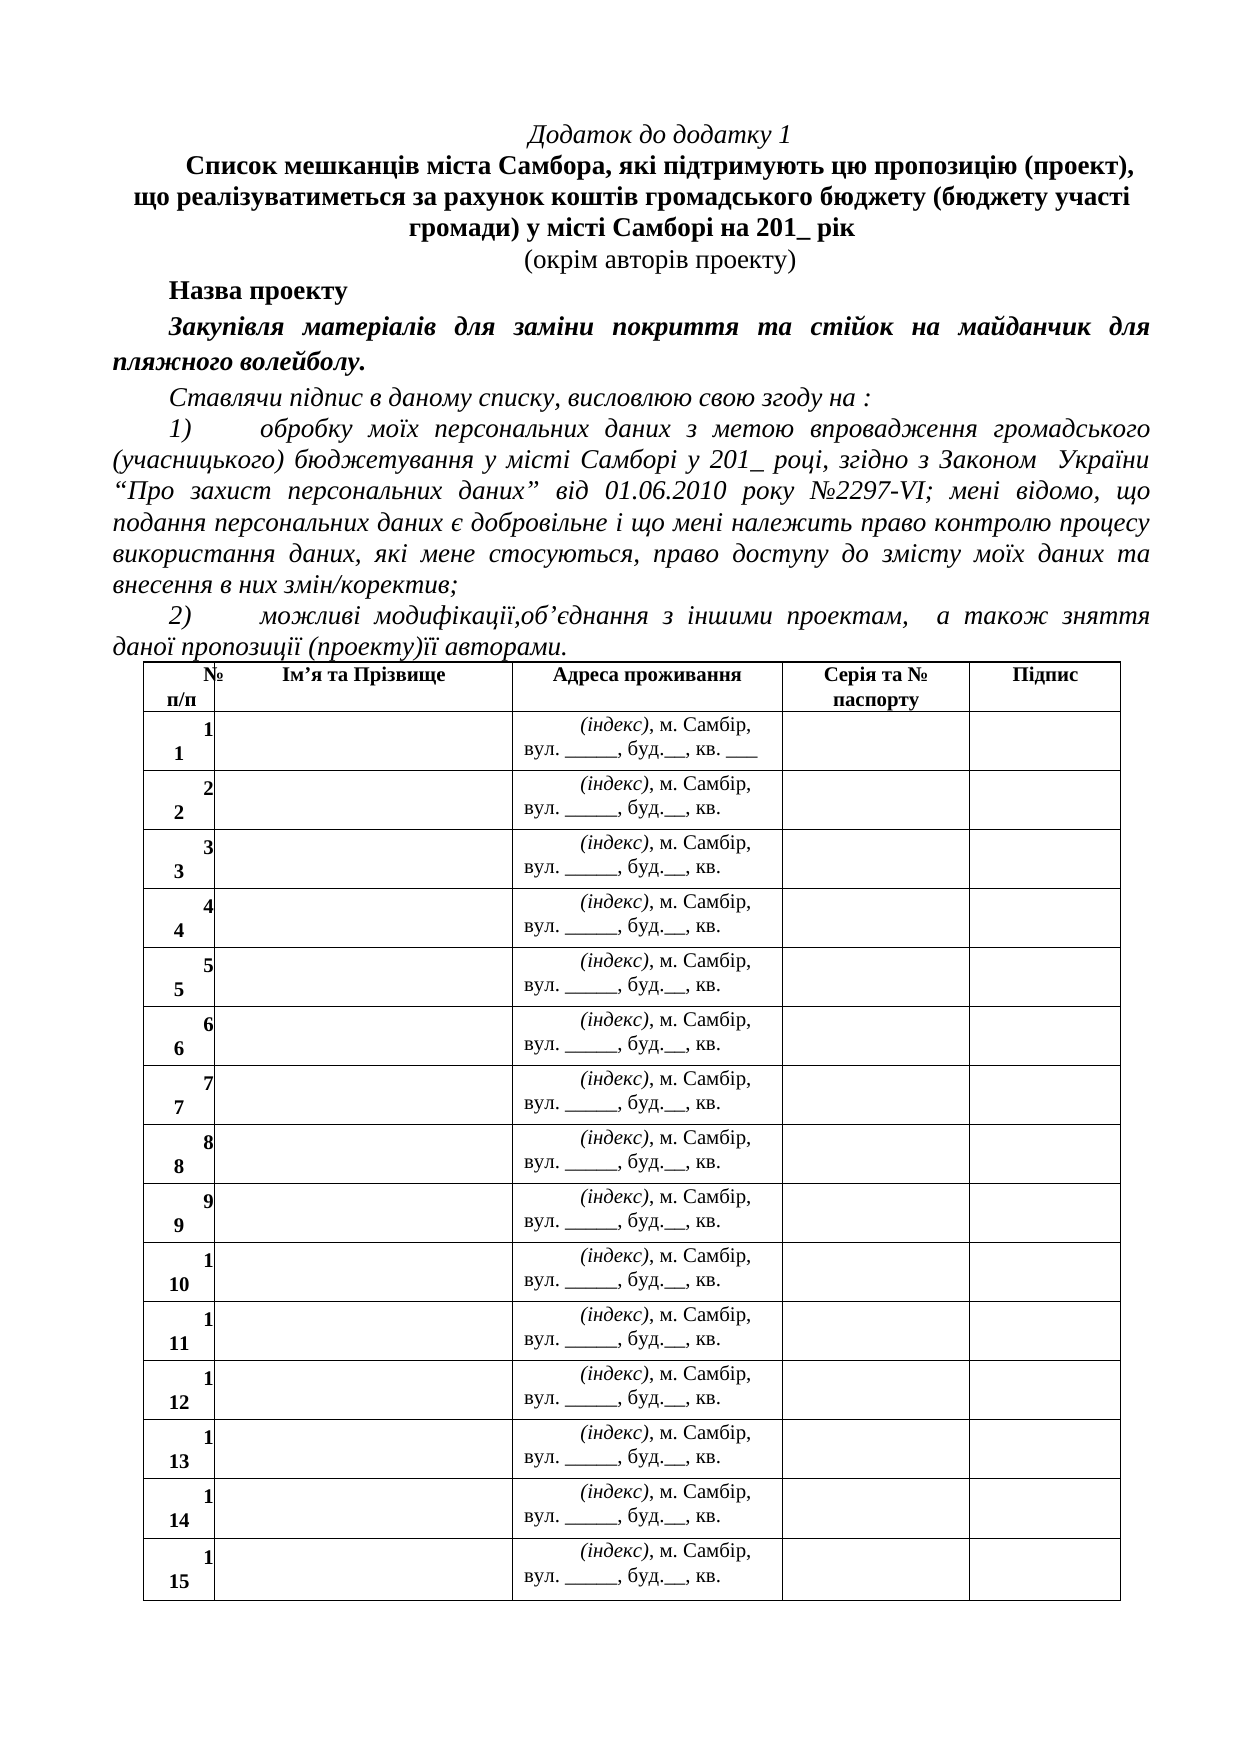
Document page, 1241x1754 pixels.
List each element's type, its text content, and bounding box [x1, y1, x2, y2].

table_cell [970, 1066, 1120, 1124]
table_cell 77 [144, 1066, 214, 1124]
table_cell [215, 1539, 512, 1600]
list можливі модифікації,об’єднання з іншими проектам, а також зняття даної пропозиції (проекту)її авторами. [112, 599, 1152, 661]
table_header Підпис [970, 663, 1120, 711]
table_cell 66 [144, 1007, 214, 1065]
table_cell [970, 1479, 1120, 1537]
table_cell [215, 1243, 512, 1301]
table_cell [215, 830, 512, 888]
table_cell (індекс), м. Самбір, вул. _____, буд.__, кв. [513, 1539, 782, 1600]
table_cell [215, 1184, 512, 1242]
table_cell [970, 1125, 1120, 1183]
table_cell 115 [144, 1539, 214, 1600]
table_cell [783, 1539, 969, 1600]
table_cell [215, 889, 512, 947]
table_cell 113 [144, 1420, 214, 1478]
table_cell [215, 712, 512, 769]
table_cell [970, 1539, 1120, 1600]
table_header № п/п [144, 663, 214, 711]
table_cell 114 [144, 1479, 214, 1537]
table_cell (індекс), м. Самбір, вул. _____, буд.__, кв. [513, 948, 782, 1006]
table_cell [970, 948, 1120, 1006]
table_cell 33 [144, 830, 214, 888]
text Закупівля матеріалів для заміни покриття та стійок на майданчик для пляжного волейболу. [112, 309, 1152, 376]
table_cell [783, 830, 969, 888]
table_cell [783, 1066, 969, 1124]
table_cell (індекс), м. Самбір, вул. _____, буд.__, кв. [513, 1420, 782, 1478]
table_cell [970, 1302, 1120, 1360]
table_cell (індекс), м. Самбір, вул. _____, буд.__, кв. [513, 889, 782, 947]
table_cell [783, 1125, 969, 1183]
table_cell [970, 1184, 1120, 1242]
table_cell 55 [144, 948, 214, 1006]
table_cell [970, 1361, 1120, 1419]
table_cell [970, 1007, 1120, 1065]
table_cell [783, 1243, 969, 1301]
table_cell (індекс), м. Самбір, вул. _____, буд.__, кв. [513, 771, 782, 829]
text Список мешканців міста Самбора, які підтримують цю пропозицію (проект), що реалізуватиметься за рахунок коштів громадського бюджету (бюджету участі громади) у місті Самборі на 201_ рік [112, 149, 1152, 243]
table_cell [783, 771, 969, 829]
table_header Ім’я та Прізвище [215, 663, 512, 711]
table_cell [970, 712, 1120, 769]
table_cell 111 [144, 1302, 214, 1360]
table_cell (індекс), м. Самбір, вул. _____, буд.__, кв. ___ [513, 712, 782, 769]
table_cell 110 [144, 1243, 214, 1301]
table_cell [970, 830, 1120, 888]
text Ставлячи підпис в даному списку, висловлюю свою згоду на : [112, 381, 1152, 412]
table_cell [783, 948, 969, 1006]
text Додаток до додатку 1 [112, 118, 1152, 149]
table_cell [215, 1302, 512, 1360]
table_cell [783, 1361, 969, 1419]
table_cell [783, 712, 969, 769]
table_header Серія та № паспорту [783, 663, 969, 711]
table_cell [215, 1125, 512, 1183]
table_cell 11 [144, 712, 214, 769]
table_cell 99 [144, 1184, 214, 1242]
table_cell 22 [144, 771, 214, 829]
table_cell [215, 771, 512, 829]
table_cell (індекс), м. Самбір, вул. _____, буд.__, кв. [513, 1007, 782, 1065]
table_cell 88 [144, 1125, 214, 1183]
table_cell [215, 1066, 512, 1124]
table_cell (індекс), м. Самбір, вул. _____, буд.__, кв. [513, 830, 782, 888]
table_cell [783, 1302, 969, 1360]
table_cell [783, 1007, 969, 1065]
table_cell [783, 1479, 969, 1537]
table_cell (індекс), м. Самбір, вул. _____, буд.__, кв. [513, 1302, 782, 1360]
table_cell [215, 1420, 512, 1478]
table_cell [970, 771, 1120, 829]
table_cell [970, 1420, 1120, 1478]
table_cell [970, 1243, 1120, 1301]
table_cell [970, 889, 1120, 947]
table_cell [215, 1479, 512, 1537]
table_cell 44 [144, 889, 214, 947]
text (окрім авторів проекту) [112, 243, 1152, 274]
list обробку моїх персональних даних з метою впровадження громадського (учасницького) бюджетування у місті Самборі у 201_ році, згідно з Законом України “Про захист персональних даних” від 01.06.2010 року №2297-VI; мені відомо, що подання персональних даних є добровільне і що мені належить право контролю процесу використання даних, які мене стосуються, право доступу до змісту моїх даних та внесення в них змін/коректив; [112, 412, 1152, 599]
table_cell [783, 1420, 969, 1478]
table_cell (індекс), м. Самбір, вул. _____, буд.__, кв. [513, 1184, 782, 1242]
table_cell [215, 1007, 512, 1065]
table_cell (індекс), м. Самбір, вул. _____, буд.__, кв. [513, 1125, 782, 1183]
table_header Адреса проживання [513, 663, 782, 711]
table_cell (індекс), м. Самбір, вул. _____, буд.__, кв. [513, 1066, 782, 1124]
table_cell [783, 1184, 969, 1242]
table_cell (індекс), м. Самбір, вул. _____, буд.__, кв. [513, 1361, 782, 1419]
table_cell (індекс), м. Самбір, вул. _____, буд.__, кв. [513, 1479, 782, 1537]
table_cell [215, 1361, 512, 1419]
table_cell 112 [144, 1361, 214, 1419]
table_cell [783, 889, 969, 947]
table_cell [215, 948, 512, 1006]
table_cell (індекс), м. Самбір, вул. _____, буд.__, кв. [513, 1243, 782, 1301]
text Назва проекту [112, 274, 1152, 305]
